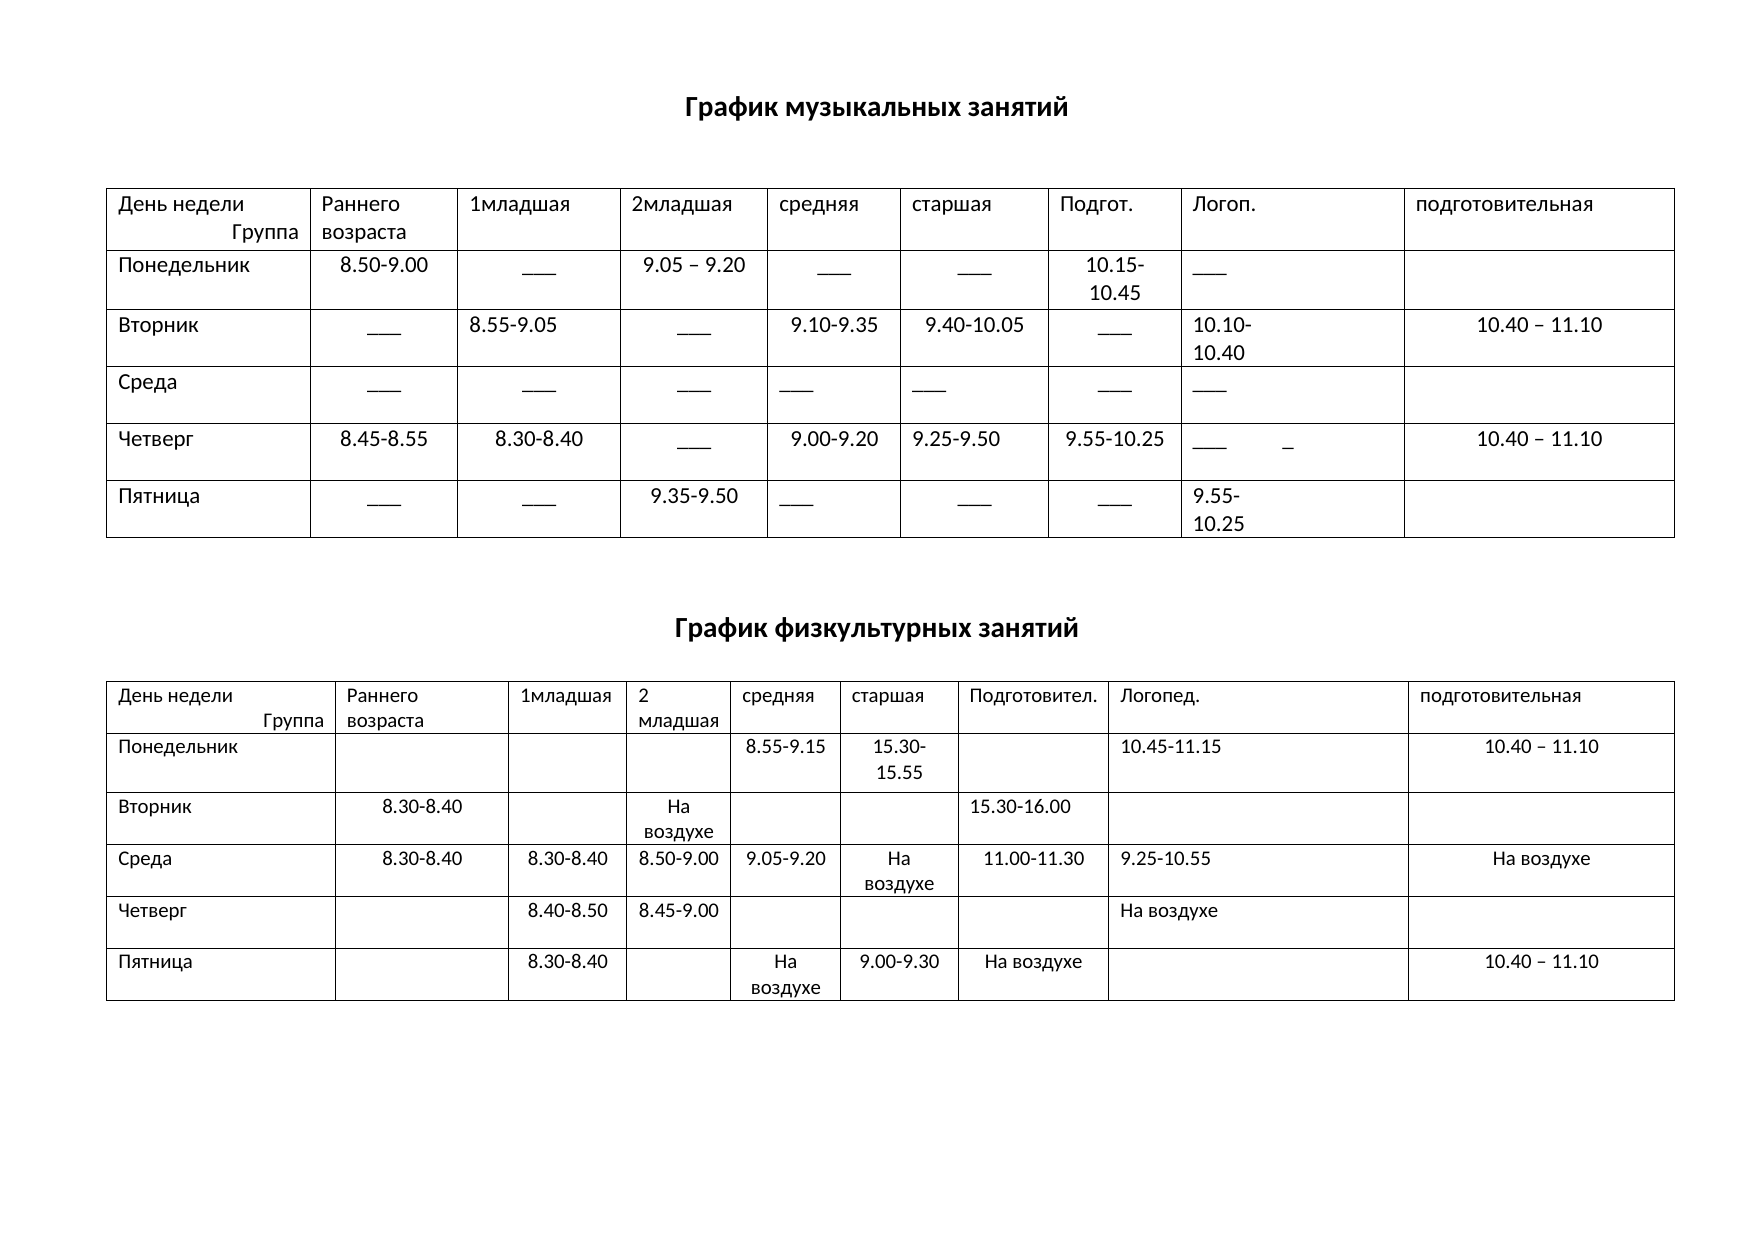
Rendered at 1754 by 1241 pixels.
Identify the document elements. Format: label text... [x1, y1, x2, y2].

table_header Раннего возраста [311, 189, 457, 249]
table_cell [1405, 367, 1674, 423]
table_header средняя [768, 189, 900, 249]
table_cell [1405, 251, 1674, 309]
table_cell ___ [621, 367, 767, 423]
table_cell ___ [1049, 481, 1181, 537]
table_cell ___ [768, 367, 900, 423]
table_cell [336, 897, 508, 948]
table_cell 10.40 – 11.10 [1405, 424, 1674, 480]
table_cell 8.55-9.05 [458, 310, 620, 366]
table_cell ___ [1182, 251, 1404, 309]
table_cell 10.45-11.15 [1109, 734, 1408, 792]
table_cell 8.30-8.40 [509, 949, 626, 999]
table_cell [336, 734, 508, 792]
table_cell [627, 949, 730, 999]
table_cell 9.25-10.55 [1109, 845, 1408, 896]
table_cell [509, 793, 626, 844]
table_header старшая [841, 682, 958, 733]
table_cell [731, 897, 840, 948]
table_cell [1109, 793, 1408, 844]
table_header Логопед. [1109, 682, 1408, 733]
table_cell Среда [107, 845, 335, 896]
table_cell Понедельник [107, 734, 335, 792]
table_header День недели Группа [107, 189, 310, 249]
text График физкультурных занятий [118, 609, 1636, 645]
table_cell [1409, 793, 1674, 844]
table_cell [1109, 949, 1408, 999]
text График музыкальных занятий [118, 88, 1636, 124]
table_cell 10.40 – 11.10 [1409, 734, 1674, 792]
table_cell ___ [458, 251, 620, 309]
table_cell [841, 793, 958, 844]
table_cell На воздухе [1409, 845, 1674, 896]
table_cell Пятница [107, 949, 335, 999]
table_cell Вторник [107, 310, 310, 366]
table_cell Четверг [107, 424, 310, 480]
table_cell [627, 734, 730, 792]
table_cell ___ [901, 367, 1048, 423]
table_cell 8.30-8.40 [336, 793, 508, 844]
table_cell ___ [901, 481, 1048, 537]
table_cell ___ [768, 481, 900, 537]
table_cell ___ [1182, 367, 1404, 423]
table_cell Вторник [107, 793, 335, 844]
table_cell [959, 897, 1108, 948]
table_cell 8.40-8.50 [509, 897, 626, 948]
table_cell ___ [901, 251, 1048, 309]
table_cell 15.30-16.00 [959, 793, 1108, 844]
table_cell 9.00-9.30 [841, 949, 958, 999]
table_cell 8.45-8.55 [311, 424, 457, 480]
table_cell 9.00-9.20 [768, 424, 900, 480]
table_cell 9.55-10.25 [1049, 424, 1181, 480]
table_header 2младшая [621, 189, 767, 249]
table_cell [1409, 897, 1674, 948]
table_cell На воздухе [731, 949, 840, 999]
table_cell Понедельник [107, 251, 310, 309]
table_cell 8.50-9.00 [311, 251, 457, 309]
table_cell Пятница [107, 481, 310, 537]
table_cell 8.45-9.00 [627, 897, 730, 948]
table_cell Среда [107, 367, 310, 423]
table_cell 10.40 – 11.10 [1409, 949, 1674, 999]
table_cell Четверг [107, 897, 335, 948]
table_cell 10.40 – 11.10 [1405, 310, 1674, 366]
table_header Подготовител. [959, 682, 1108, 733]
table_cell ___ [311, 481, 457, 537]
table_cell 9.10-9.35 [768, 310, 900, 366]
table_cell [336, 949, 508, 999]
table_header День недели Группа [107, 682, 335, 733]
table_header 1младшая [458, 189, 620, 249]
table_header 2 младшая [627, 682, 730, 733]
table_cell [509, 734, 626, 792]
table_cell ___ _ [1182, 424, 1404, 480]
table_cell 10.15-10.45 [1049, 251, 1181, 309]
table_cell [731, 793, 840, 844]
table_cell 9.05 – 9.20 [621, 251, 767, 309]
table_header Раннего возраста [336, 682, 508, 733]
table_header подготовительная [1409, 682, 1674, 733]
table_cell 9.55- 10.25 [1182, 481, 1404, 537]
table_cell 8.50-9.00 [627, 845, 730, 896]
table_cell [1405, 481, 1674, 537]
table_cell 15.30-15.55 [841, 734, 958, 792]
table_cell 8.55-9.15 [731, 734, 840, 792]
table_cell На воздухе [841, 845, 958, 896]
table_cell ___ [1049, 310, 1181, 366]
table_cell 8.30-8.40 [458, 424, 620, 480]
table_cell [841, 897, 958, 948]
table_cell На воздухе [959, 949, 1108, 999]
table_cell 9.35-9.50 [621, 481, 767, 537]
table_cell ___ [621, 310, 767, 366]
table_cell ___ [458, 481, 620, 537]
table_cell 9.40-10.05 [901, 310, 1048, 366]
table_header Подгот. [1049, 189, 1181, 249]
table_cell 11.00-11.30 [959, 845, 1108, 896]
table_cell 10.10- 10.40 [1182, 310, 1404, 366]
table_header средняя [731, 682, 840, 733]
table_cell 9.05-9.20 [731, 845, 840, 896]
table_cell ___ [1049, 367, 1181, 423]
table_cell На воздухе [627, 793, 730, 844]
table_header старшая [901, 189, 1048, 249]
table_cell ___ [621, 424, 767, 480]
table_header 1младшая [509, 682, 626, 733]
table_header Логоп. [1182, 189, 1404, 249]
table_cell 9.25-9.50 [901, 424, 1048, 480]
table_cell [959, 734, 1108, 792]
table_cell 8.30-8.40 [509, 845, 626, 896]
table_cell ___ [768, 251, 900, 309]
table_cell 8.30-8.40 [336, 845, 508, 896]
table_header подготовительная [1405, 189, 1674, 249]
table_cell ___ [311, 310, 457, 366]
table_cell На воздухе [1109, 897, 1408, 948]
table_cell ___ [311, 367, 457, 423]
table_cell ___ [458, 367, 620, 423]
